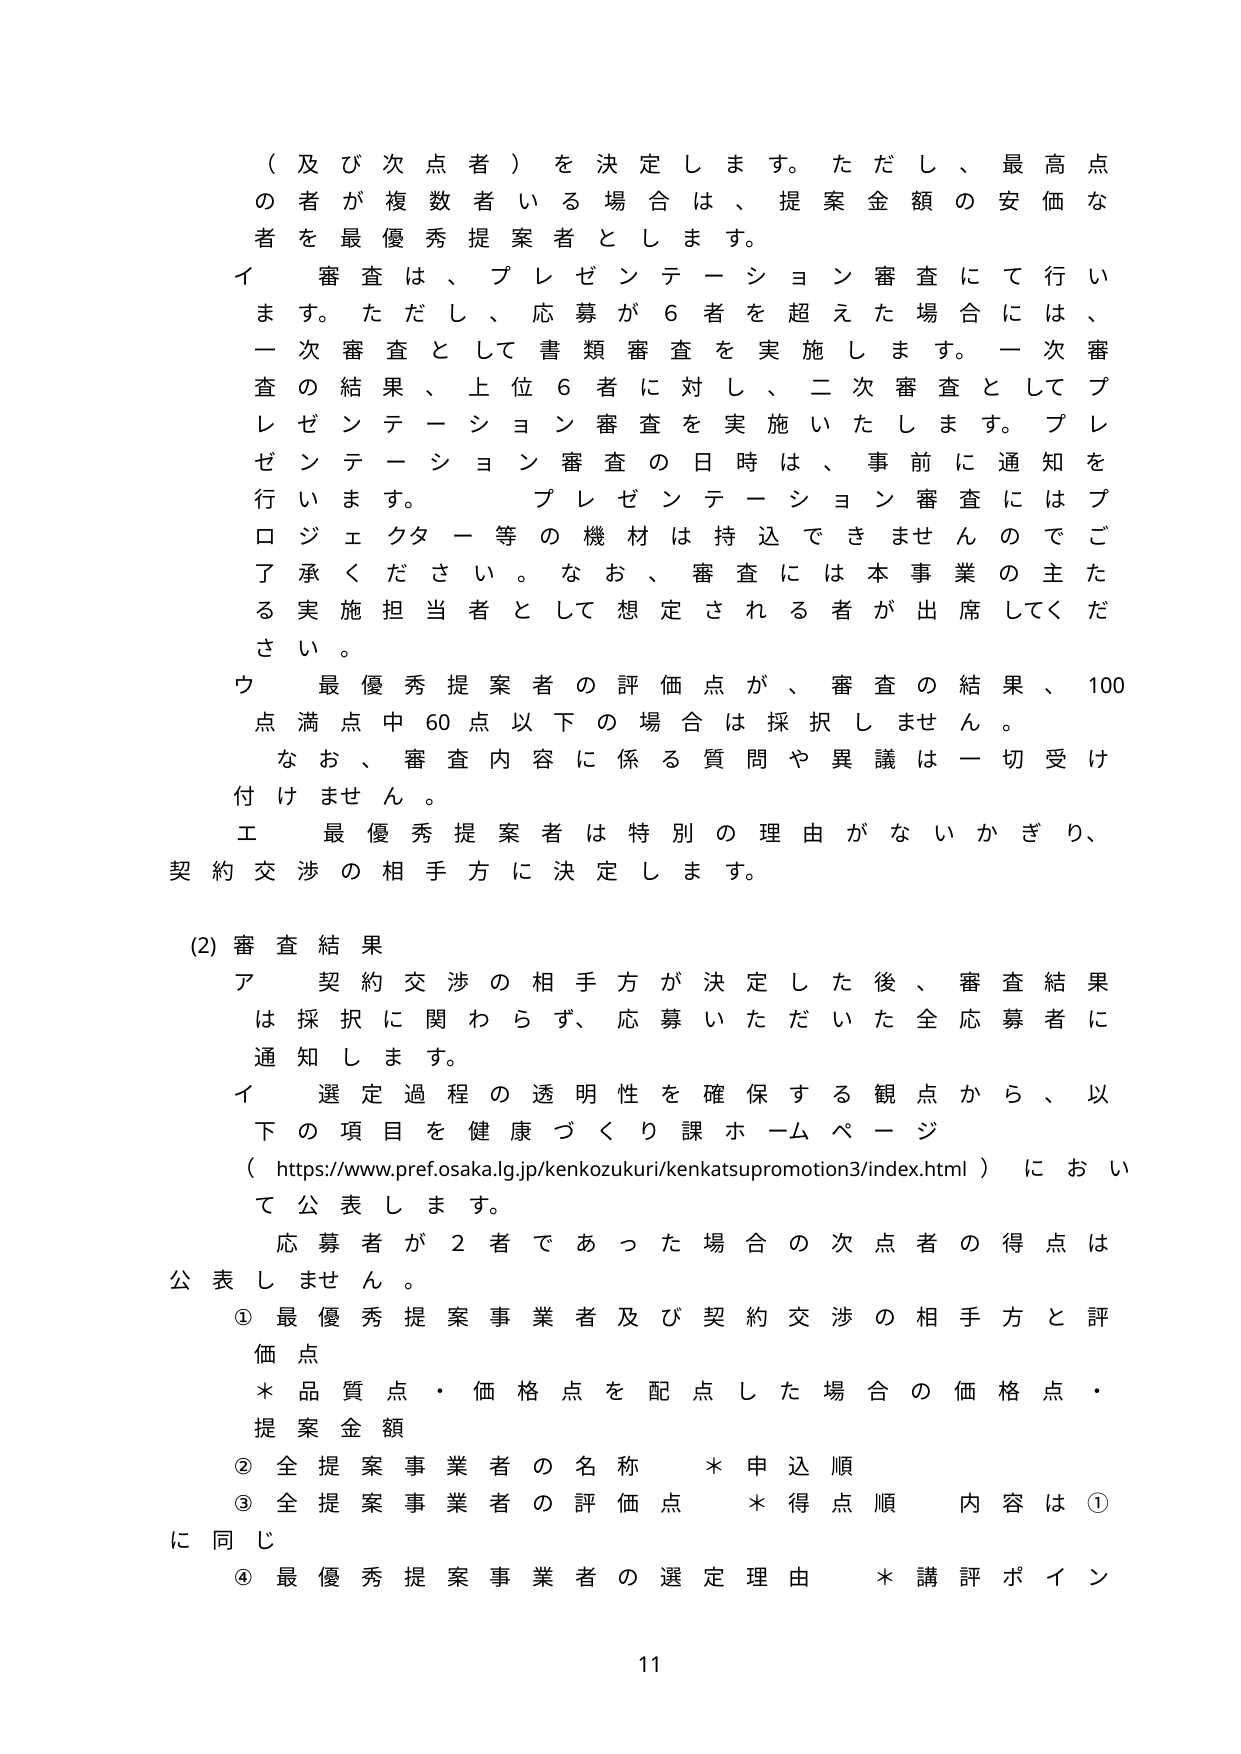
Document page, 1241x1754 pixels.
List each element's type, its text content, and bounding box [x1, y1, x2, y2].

text (2) 審査結果 [169, 925, 1130, 962]
text （https://www.pref.osaka.lg.jp/kenkozukuri/kenkatsupromotion3/index.html）において公表します。 [212, 1148, 1130, 1223]
list 最優秀提案事業者及び契約交渉の相手方と評価点 [212, 1297, 1130, 1372]
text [191, 144, 1130, 256]
text 応募者が２者であった場合の次点者の得点は公表しません。 [169, 1223, 1130, 1297]
text エ 最優秀提案者は特別の理由がないかぎり、契約交渉の相手方に決定します。 [169, 814, 1130, 888]
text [169, 1557, 1130, 1595]
text ア 契約交渉の相手方が決定した後、審査結果は採択に関わらず、応募いただいた全応募者に通知します。 [191, 962, 1130, 1074]
text ＊品質点・価格点を配点した場合の価格点・提案金額 [249, 1372, 1130, 1446]
text ウ 最優秀提案者の評価点が、審査の結果、100点満点中60点以下の場合は採択しません。 [212, 665, 1130, 739]
text ③ 全提案事業者の評価点 ＊得点順 内容は①に同じ [169, 1483, 1130, 1557]
text イ 審査は、プレゼンテーション審査にて行います。ただし、応募が６者を超えた場合には、一次審査として書類審査を実施します。一次審査の結果、上位６者に対し、二次審査としてプレゼンテーション審査を実施いたします。プレゼンテーション審査の日時は、事前に通知を行います。 プレゼンテーション審査にはプロジェクター等の機材は持込できませんのでご了承ください。なお、審査には本事業の主たる実施担当者として想定される者が出席してください。 [212, 256, 1130, 665]
text なお、審査内容に係る質問や異議は一切受け付けません。 [212, 739, 1130, 814]
text ② 全提案事業者の名称 ＊申込順 [169, 1446, 1130, 1483]
text イ 選定過程の透明性を確保する観点から、以下の項目を健康づくり課ホームページ [212, 1074, 1130, 1148]
